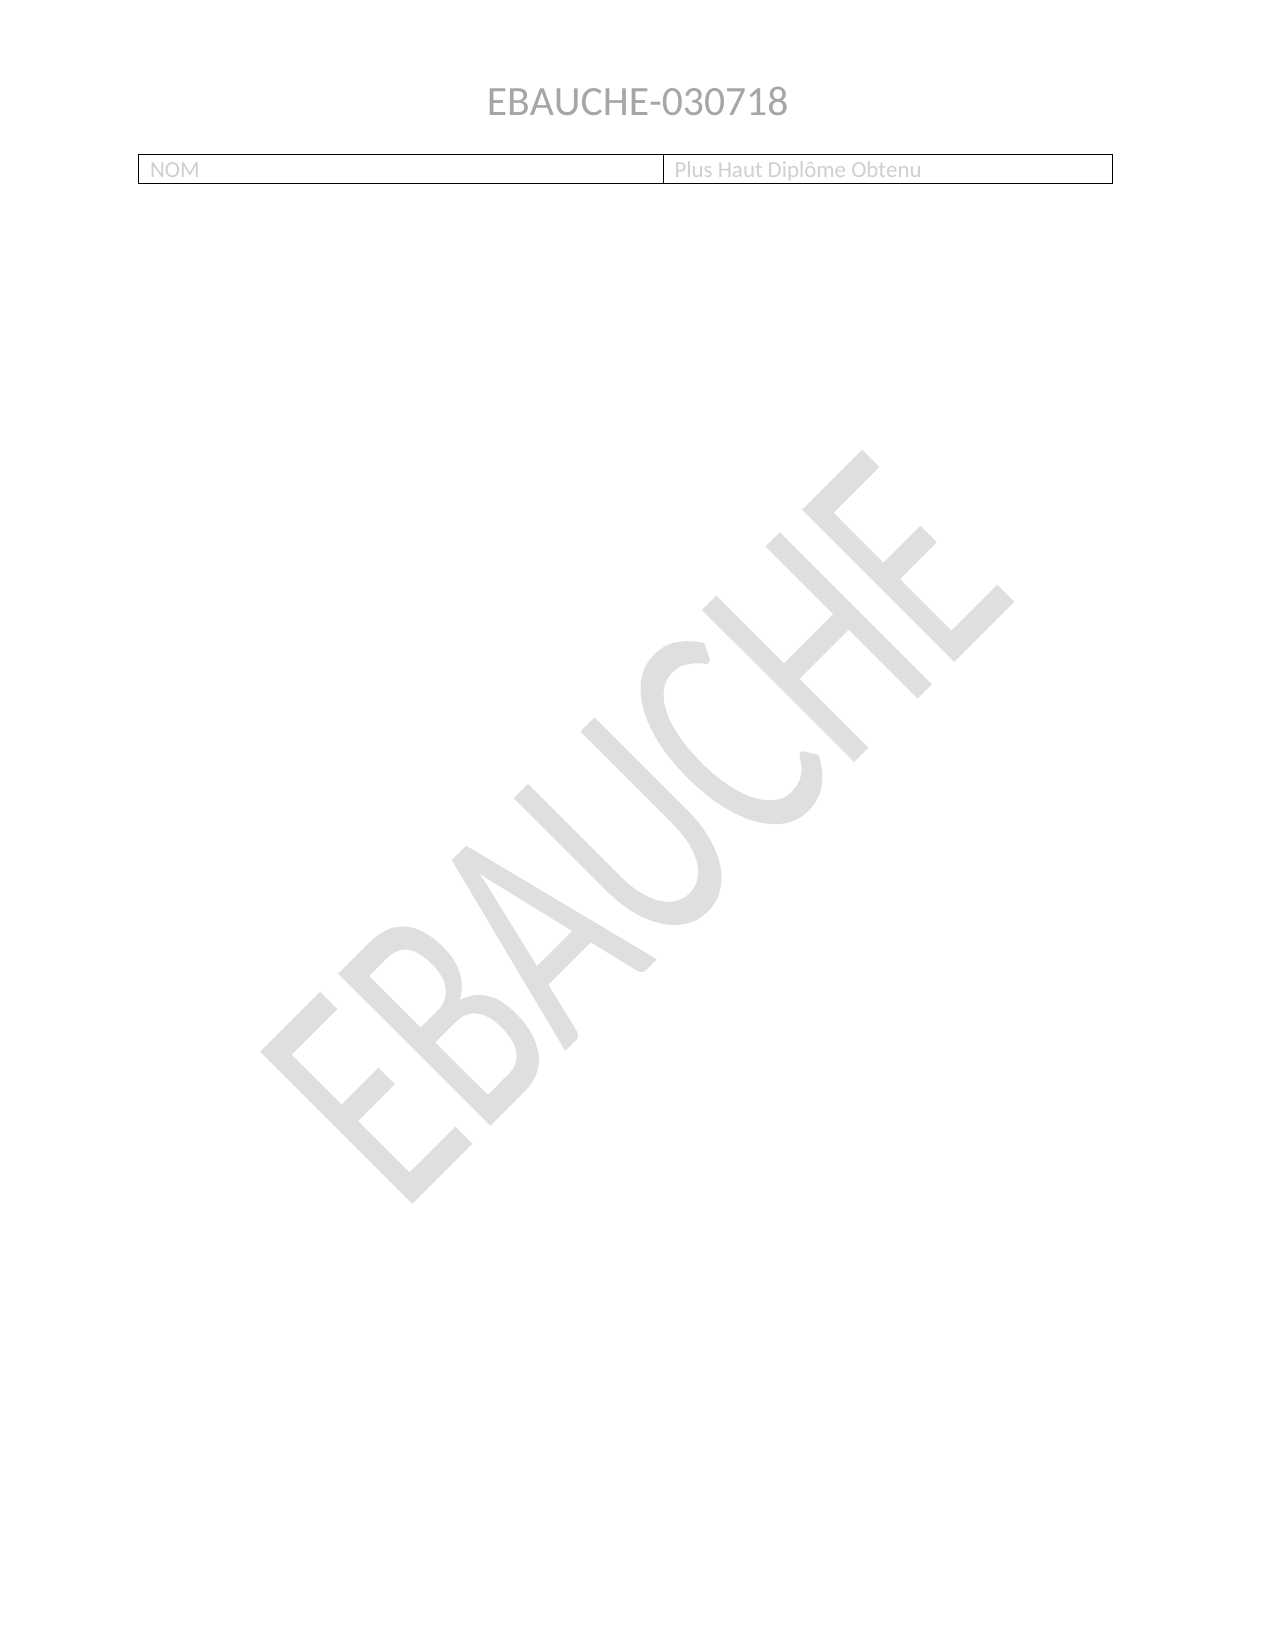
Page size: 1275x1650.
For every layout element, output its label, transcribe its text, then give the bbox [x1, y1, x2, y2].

table_header NOM [139, 155, 663, 183]
table_header Plus Haut Diplôme Obtenu [664, 155, 1112, 183]
